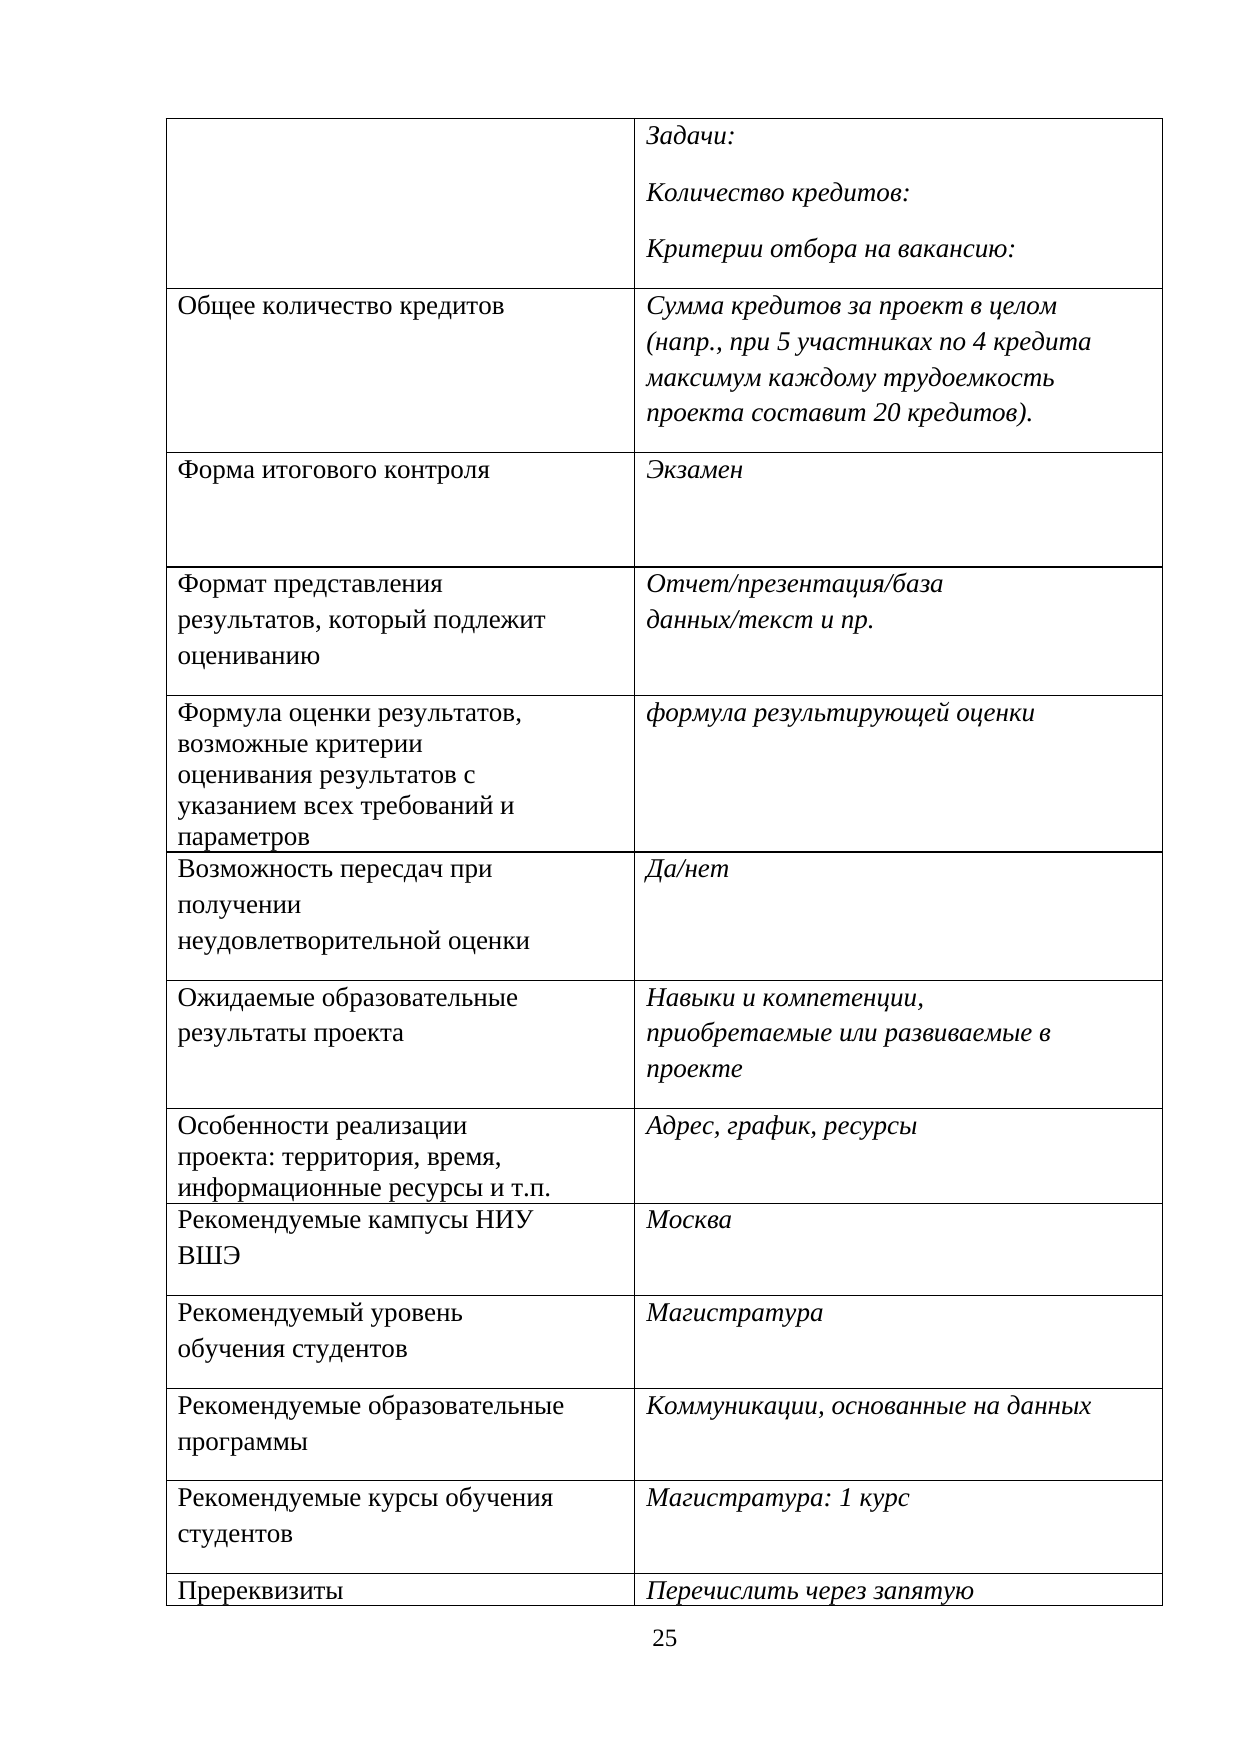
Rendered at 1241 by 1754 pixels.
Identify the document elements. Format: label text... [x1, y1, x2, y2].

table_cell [635, 1574, 1162, 1605]
table_cell формула результирующей оценки [635, 696, 1162, 851]
table_cell Сумма кредитов за проект в целом (напр., при 5 участниках по 4 кредита максимум каждому трудоемкость проекта составит 20 кредитов). [635, 289, 1162, 452]
table_cell Особенности реализации проекта: территория, время, информационные ресурсы и т.п. [167, 1109, 634, 1203]
table_cell Форма итогового контроля [167, 453, 634, 566]
table_cell Экзамен [635, 453, 1162, 566]
table_cell Рекомендуемый уровень обучения студентов [167, 1296, 634, 1388]
table_cell Москва [635, 1204, 1162, 1295]
table_cell Ожидаемые образовательные результаты проекта [167, 981, 634, 1108]
table_cell Да/нет [635, 853, 1162, 980]
table_cell Адрес, график, ресурсы [635, 1109, 1162, 1203]
table_cell Навыки и компетенции, приобретаемые или развиваемые в проекте [635, 981, 1162, 1108]
table_cell Рекомендуемые кампусы НИУ ВШЭ [167, 1204, 634, 1295]
table_cell Общее количество кредитов [167, 289, 634, 452]
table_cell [635, 119, 1162, 288]
table_cell Магистратура: 1 курс [635, 1481, 1162, 1573]
table_cell Формат представления результатов, который подлежит оцениванию [167, 568, 634, 695]
table_cell Коммуникации, основанные на данных [635, 1389, 1162, 1480]
table_cell Рекомендуемые образовательные программы [167, 1389, 634, 1480]
table_cell Формула оценки результатов, возможные критерии оценивания результатов с указанием всех требований и параметров [167, 696, 634, 851]
table_cell Рекомендуемые курсы обучения студентов [167, 1481, 634, 1573]
table_cell Пререквизиты [167, 1574, 634, 1605]
table_cell Возможность пересдач при получении неудовлетворительной оценки [167, 853, 634, 980]
table_cell Магистратура [635, 1296, 1162, 1388]
table_cell Отчет/презентация/база данных/текст и пр. [635, 568, 1162, 695]
